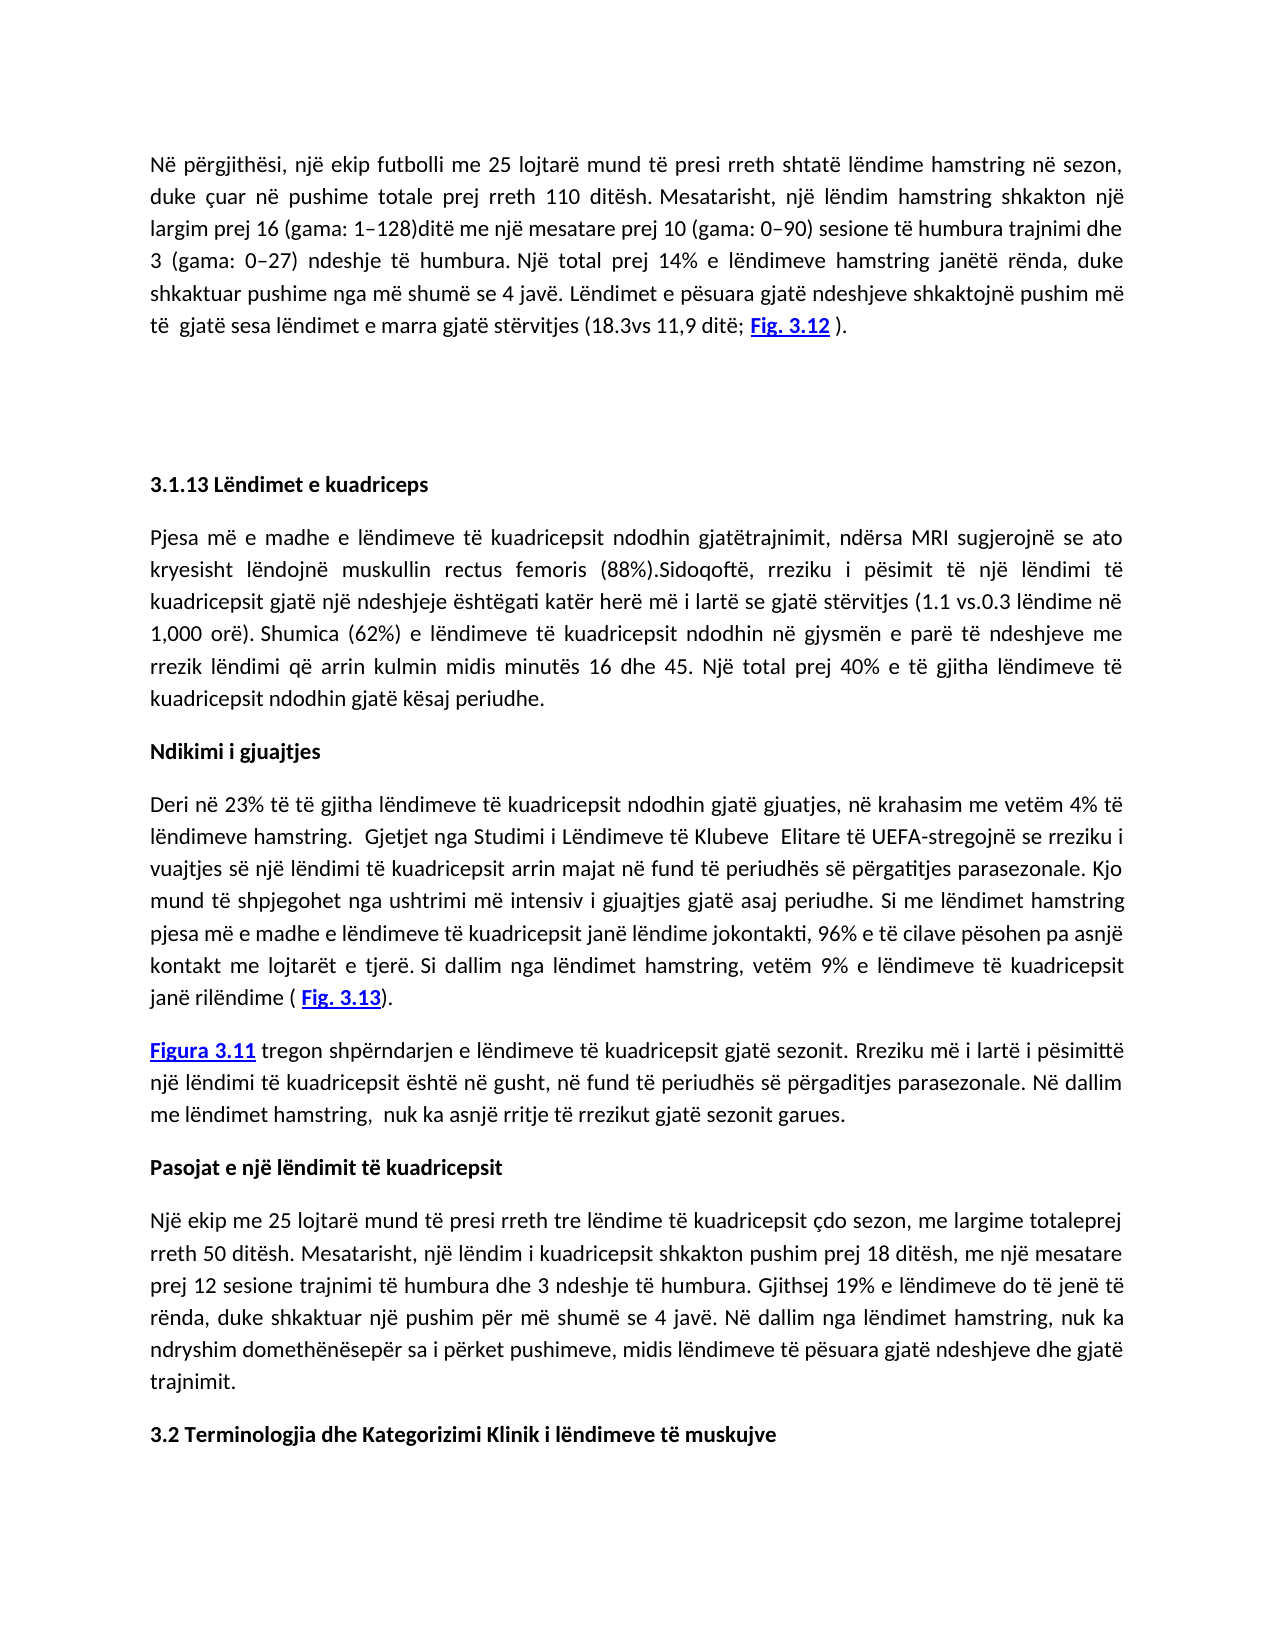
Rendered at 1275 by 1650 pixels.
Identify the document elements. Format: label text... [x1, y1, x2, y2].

text Pjesa më e madhe e lëndimeve të kuadricepsit ndodhin gjatëtrajnimit, ndërsa MRI sugjerojnë se ato kryesisht lëndojnë muskullin rectus femoris (88%).Sidoqoftë, rreziku i pësimit të një lëndimi të kuadricepsit gjatë një ndeshjeje ështëgati katër herë më i lartë se gjatë stërvitjes (1.1 vs.0.3 lëndime në 1,000 orë). Shumica (62%) e lëndimeve të kuadricepsit ndodhin në gjysmën e parë të ndeshjeve me rrezik lëndimi që arrin kulmin midis minutës 16 dhe 45. Një total prej 40% e të gjitha lëndimeve të kuadricepsit ndodhin gjatë kësaj periudhe. [150, 523, 1125, 712]
text Deri në 23% të të gjitha lëndimeve të kuadricepsit ndodhin gjatë gjuatjes, në krahasim me vetëm 4% të lëndimeve hamstring. Gjetjet nga Studimi i Lëndimeve të Klubeve Elitare të UEFA-stregojnë se rreziku i vuajtjes së një lëndimi të kuadricepsit arrin majat në fund të periudhës së përgatitjes parasezonale. Kjo mund të shpjegohet nga ushtrimi më intensiv i gjuajtjes gjatë asaj periudhe. Si me lëndimet hamstring pjesa më e madhe e lëndimeve të kuadricepsit janë lëndime jokontakti, 96% e të cilave pësohen pa asnjë kontakt me lojtarët e tjerë. Si dallim nga lëndimet hamstring, vetëm 9% e lëndimeve të kuadricepsit janë rilëndime ( Fig. 3.13). [150, 790, 1125, 1011]
text Në përgjithësi, një ekip futbolli me 25 lojtarë mund të presi rreth shtatë lëndime hamstring në sezon, duke çuar në pushime totale prej rreth 110 ditësh. Mesatarisht, një lëndim hamstring shkakton një largim prej 16 (gama: 1–128)ditë me një mesatare prej 10 (gama: 0–90) sesione të humbura trajnimi dhe 3 (gama: 0–27) ndeshje të humbura. Një total prej 14% e lëndimeve hamstring janëtë rënda, duke shkaktuar pushime nga më shumë se 4 javë. Lëndimet e pësuara gjatë ndeshjeve shkaktojnë pushim më të gjatë sesa lëndimet e marra gjatë stërvitjes (18.3vs 11,9 ditë; Fig. 3.12 ). [150, 150, 1125, 339]
text Pasojat e një lëndimit të kuadricepsit [150, 1153, 1125, 1182]
text Një ekip me 25 lojtarë mund të presi rreth tre lëndime të kuadricepsit çdo sezon, me largime totaleprej rreth 50 ditësh. Mesatarisht, një lëndim i kuadricepsit shkakton pushim prej 18 ditësh, me një mesatare prej 12 sesione trajnimi të humbura dhe 3 ndeshje të humbura. Gjithsej 19% e lëndimeve do të jenë të rënda, duke shkaktuar një pushim për më shumë se 4 javë. Në dallim nga lëndimet hamstring, nuk ka ndryshim domethënësepër sa i përket pushimeve, midis lëndimeve të pësuara gjatë ndeshjeve dhe gjatë trajnimit. [150, 1207, 1125, 1396]
text Ndikimi i gjuajtjes [150, 737, 1125, 765]
text Figura 3.11 tregon shpërndarjen e lëndimeve të kuadricepsit gjatë sezonit. Rreziku më i lartë i pësimittë një lëndimi të kuadricepsit është në gusht, në fund të periudhës së përgaditjes parasezonale. Në dallim me lëndimet hamstring, nuk ka asnjë rritje të rrezikut gjatë sezonit garues. [150, 1036, 1125, 1128]
text 3.1.13 Lëndimet e kuadriceps [150, 470, 1125, 498]
text 3.2 Terminologjia dhe Kategorizimi Klinik i lëndimeve të muskujve [150, 1421, 1125, 1448]
